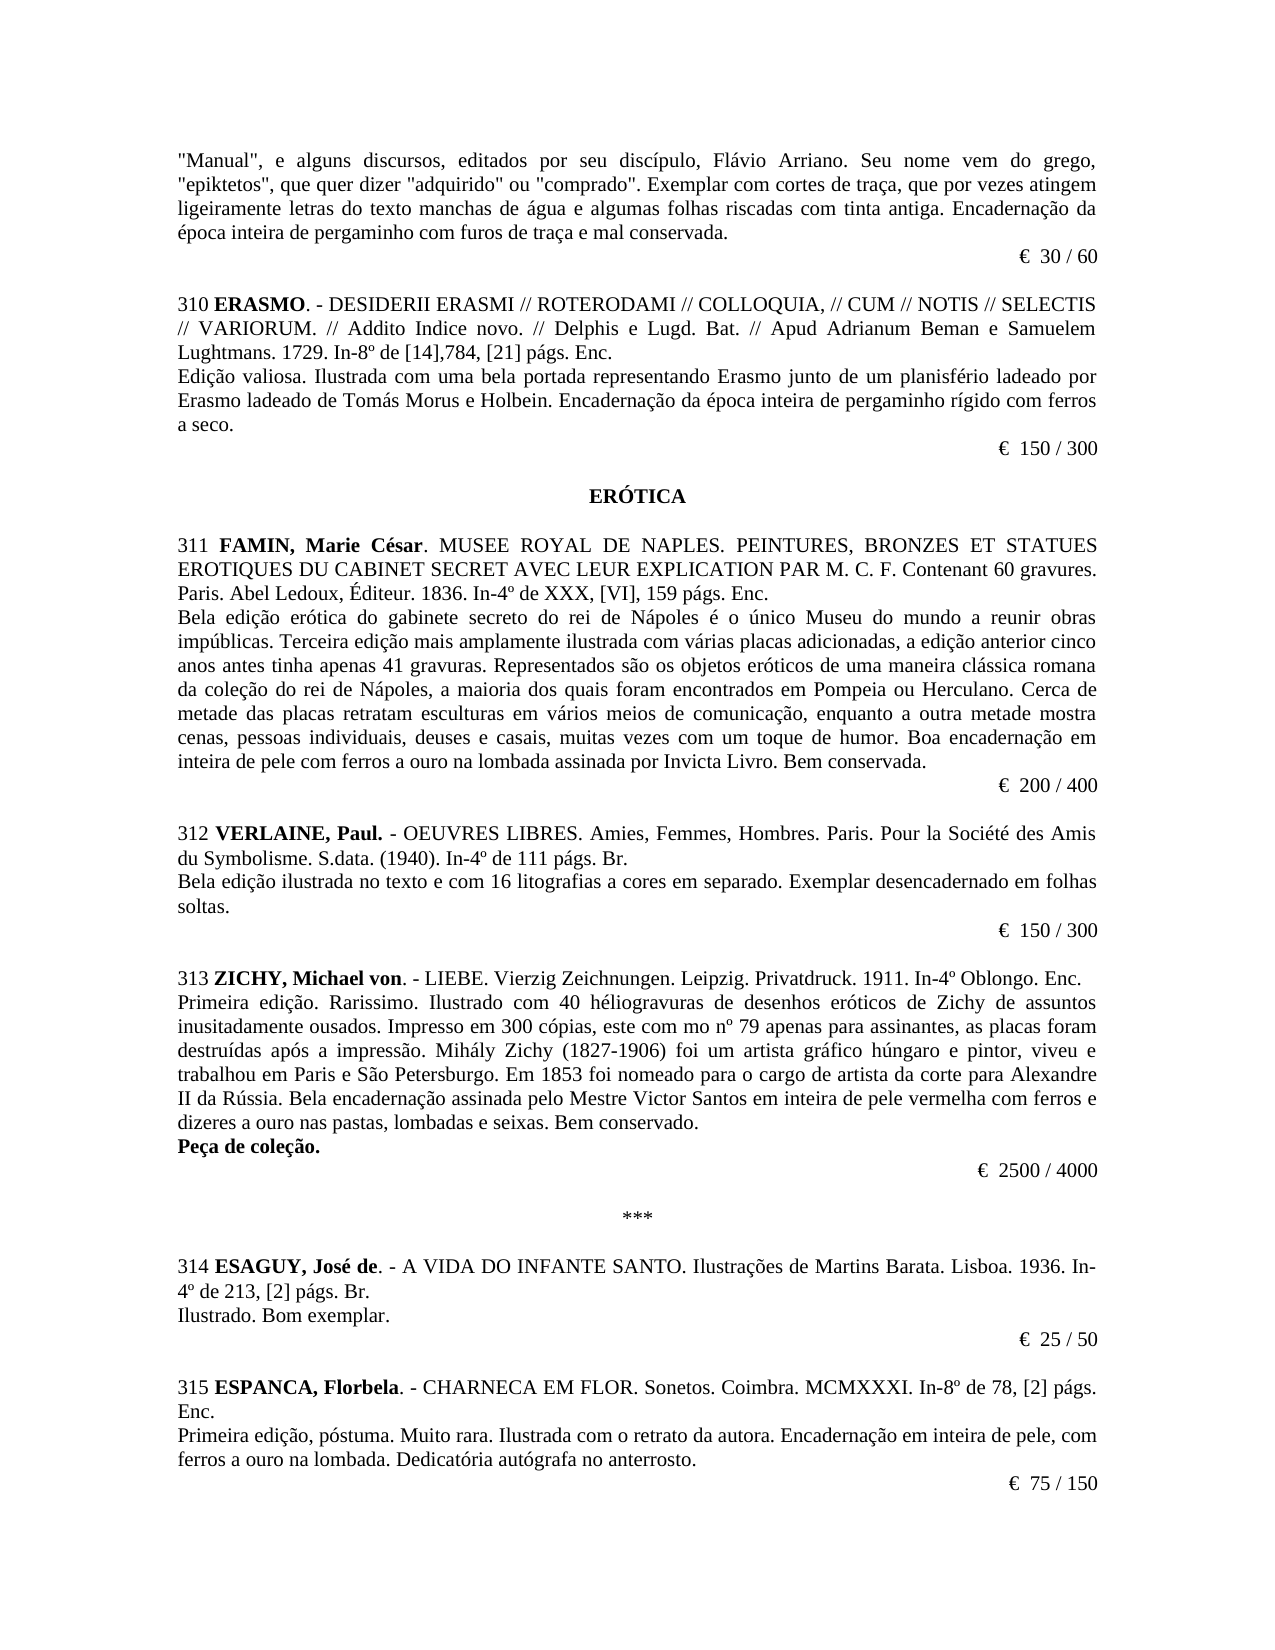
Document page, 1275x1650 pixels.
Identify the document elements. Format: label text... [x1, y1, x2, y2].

text Peça de coleção. [177, 1134, 1098, 1158]
text Edição valiosa. Ilustrada com uma bela portada representando Erasmo junto de um planisfério ladeado por Erasmo ladeado de Tomás Morus e Holbein. Encadernação da época inteira de pergaminho rígido com ferros a seco. [177, 364, 1098, 436]
text € 150 / 300 [177, 436, 1098, 460]
text 313 ZICHY, Michael von. - LIEBE. Vierzig Zeichnungen. Leipzig. Privatdruck. 1911. In-4º Oblongo. Enc. [177, 966, 1098, 990]
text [177, 148, 1098, 244]
text Ilustrado. Bom exemplar. [177, 1303, 1098, 1327]
text Primeira edição, póstuma. Muito rara. Ilustrada com o retrato da autora. Encadernação em inteira de pele, com ferros a ouro na lombada. Dedicatória autógrafa no anterrosto. [177, 1423, 1098, 1471]
text € 150 / 300 [177, 918, 1098, 942]
text 315 ESPANCA, Florbela. - CHARNECA EM FLOR. Sonetos. Coimbra. MCMXXXI. In-8º de 78, [2] págs. Enc. [177, 1375, 1098, 1423]
text € 2500 / 4000 [177, 1158, 1098, 1182]
text Primeira edição. Rarissimo. Ilustrado com 40 héliogravuras de desenhos eróticos de Zichy de assuntos inusitadamente ousados. Impresso em 300 cópias, este com mo nº 79 apenas para assinantes, as placas foram destruídas após a impressão. Mihály Zichy (1827-1906) foi um artista gráfico húngaro e pintor, viveu e trabalhou em Paris e São Petersburgo. Em 1853 foi nomeado para o cargo de artista da corte para Alexandre II da Rússia. Bela encadernação assinada pelo Mestre Victor Santos em inteira de pele vermelha com ferros e dizeres a ouro nas pastas, lombadas e seixas. Bem conservado. [177, 990, 1098, 1134]
text € 75 / 150 [177, 1471, 1098, 1495]
text 312 VERLAINE, Paul. - OEUVRES LIBRES. Amies, Femmes, Hombres. Paris. Pour la Société des Amis du Symbolisme. S.data. (1940). In-4º de 111 págs. Br. [177, 821, 1098, 869]
text Bela edição erótica do gabinete secreto do rei de Nápoles é o único Museu do mundo a reunir obras impúblicas. Terceira edição mais amplamente ilustrada com várias placas adicionadas, a edição anterior cinco anos antes tinha apenas 41 gravuras. Representados são os objetos eróticos de uma maneira clássica romana da coleção do rei de Nápoles, a maioria dos quais foram encontrados em Pompeia ou Herculano. Cerca de metade das placas retratam esculturas em vários meios de comunicação, enquanto a outra metade mostra cenas, pessoas individuais, deuses e casais, muitas vezes com um toque de humor. Boa encadernação em inteira de pele com ferros a ouro na lombada assinada por Invicta Livro. Bem conservada. [177, 605, 1098, 773]
text € 30 / 60 [177, 244, 1098, 268]
text Bela edição ilustrada no texto e com 16 litografias a cores em separado. Exemplar desencadernado em folhas soltas. [177, 869, 1098, 918]
text 314 ESAGUY, José de. - A VIDA DO INFANTE SANTO. Ilustrações de Martins Barata. Lisboa. 1936. In-4º de 213, [2] págs. Br. [177, 1254, 1098, 1303]
text € 200 / 400 [177, 773, 1098, 797]
text *** [177, 1206, 1098, 1230]
text 310 ERASMO. - DESIDERII ERASMI // ROTERODAMI // COLLOQUIA, // CUM // NOTIS // SELECTIS // VARIORUM. // Addito Indice novo. // Delphis e Lugd. Bat. // Apud Adrianum Beman e Samuelem Lughtmans. 1729. In-8º de [14],784, [21] págs. Enc. [177, 292, 1098, 364]
text 311 FAMIN, Marie César. MUSEE ROYAL DE NAPLES. PEINTURES, BRONZES ET STATUES EROTIQUES DU CABINET SECRET AVEC LEUR EXPLICATION PAR M. C. F. Contenant 60 gravures. Paris. Abel Ledoux, Éditeur. 1836. In-4º de XXX, [VI], 159 págs. Enc. [177, 533, 1098, 605]
text ERÓTICA [177, 484, 1098, 508]
text € 25 / 50 [177, 1327, 1098, 1351]
